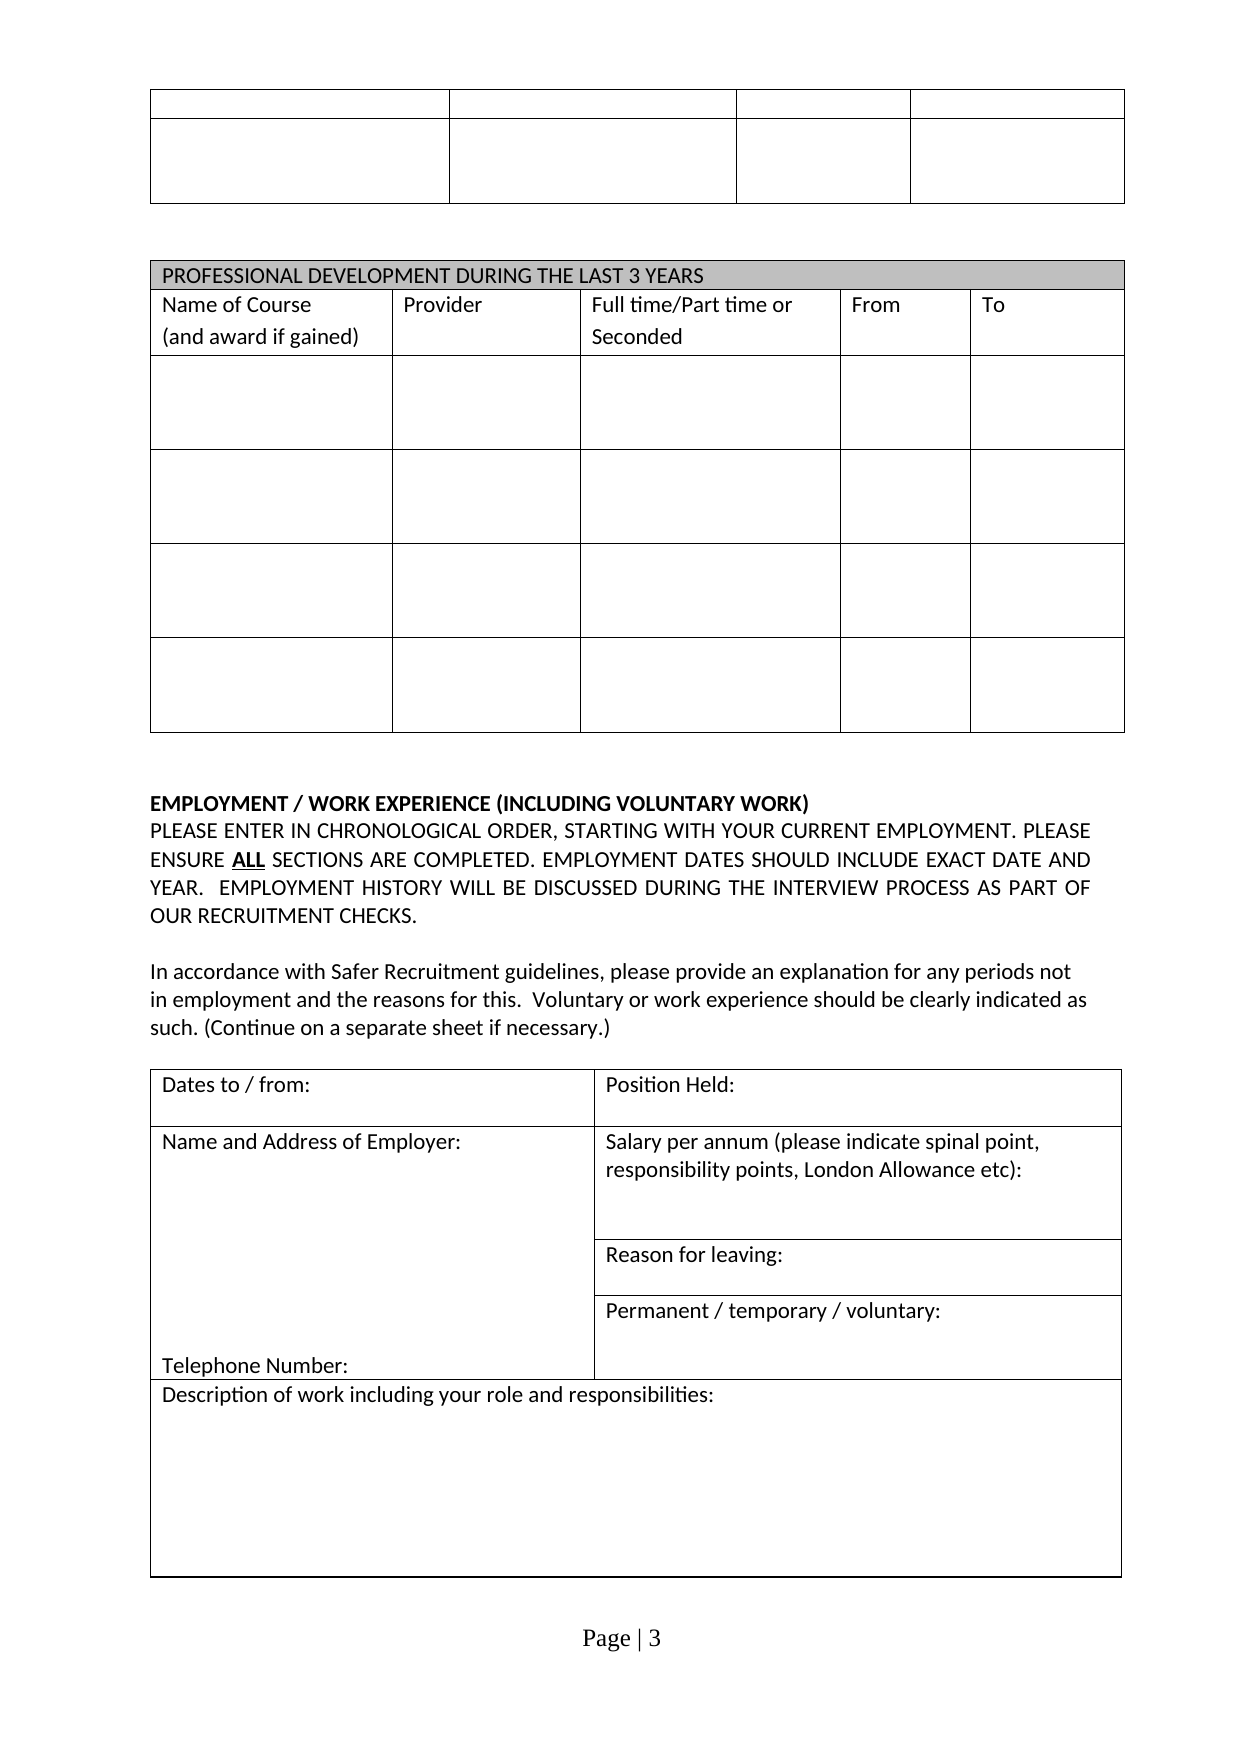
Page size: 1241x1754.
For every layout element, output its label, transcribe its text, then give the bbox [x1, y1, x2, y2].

table_cell [841, 356, 970, 449]
table_cell [393, 544, 580, 637]
table_header Dates to / from: [151, 1070, 594, 1126]
table_cell [841, 544, 970, 637]
table_cell [450, 90, 736, 118]
table_cell [393, 638, 580, 732]
table_cell [581, 638, 840, 732]
table_cell [911, 119, 1124, 203]
table_cell [841, 450, 970, 543]
table_cell [971, 544, 1124, 637]
table_cell [151, 356, 392, 449]
table_cell [581, 356, 840, 449]
table_cell [151, 450, 392, 543]
table_cell [911, 90, 1124, 118]
table_cell [151, 544, 392, 637]
text In accordance with Safer Recruitment guidelines, please provide an explanation for any periods not in employment and the reasons for this. Voluntary or work experience should be clearly indicated as such. (Continue on a separate sheet if necessary.) [150, 957, 1093, 1041]
table_cell [151, 119, 449, 203]
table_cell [151, 1380, 1121, 1576]
table_cell [737, 90, 910, 118]
table_cell Reason for leaving: [595, 1240, 1121, 1295]
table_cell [151, 1127, 594, 1379]
table_header Position Held: [595, 1070, 1121, 1126]
table_cell [581, 544, 840, 637]
table_header PROFESSIONAL DEVELOPMENT DURING THE LAST 3 YEARS [151, 261, 1124, 289]
table_cell [393, 356, 580, 449]
table_cell Full time/Part time or Seconded [581, 290, 840, 354]
table_cell [151, 638, 392, 732]
text EMPLOYMENT / WORK EXPERIENCE (INCLUDING VOLUNTARY WORK) [150, 789, 1093, 817]
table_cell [595, 1127, 1121, 1239]
table_cell Name of Course (and award if gained) [151, 290, 392, 354]
table_cell Provider [393, 290, 580, 354]
table_cell [151, 90, 449, 118]
table_cell Permanent / temporary / voluntary: [595, 1296, 1121, 1379]
table_cell From [841, 290, 970, 354]
table_cell [841, 638, 970, 732]
text PLEASE ENTER IN CHRONOLOGICAL ORDER, STARTING WITH YOUR CURRENT EMPLOYMENT. PLEASE ENSURE ALL SECTIONS ARE COMPLETED. EMPLOYMENT DATES SHOULD INCLUDE EXACT DATE AND YEAR. EMPLOYMENT HISTORY WILL BE DISCUSSED DURING THE INTERVIEW PROCESS AS PART OF OUR RECRUITMENT CHECKS. [150, 817, 1093, 929]
table_cell [737, 119, 910, 203]
table_cell [450, 119, 736, 203]
table_cell To [971, 290, 1124, 354]
table_cell [971, 638, 1124, 732]
table_cell [971, 356, 1124, 449]
table_cell [971, 450, 1124, 543]
table_cell [581, 450, 840, 543]
table_cell [393, 450, 580, 543]
